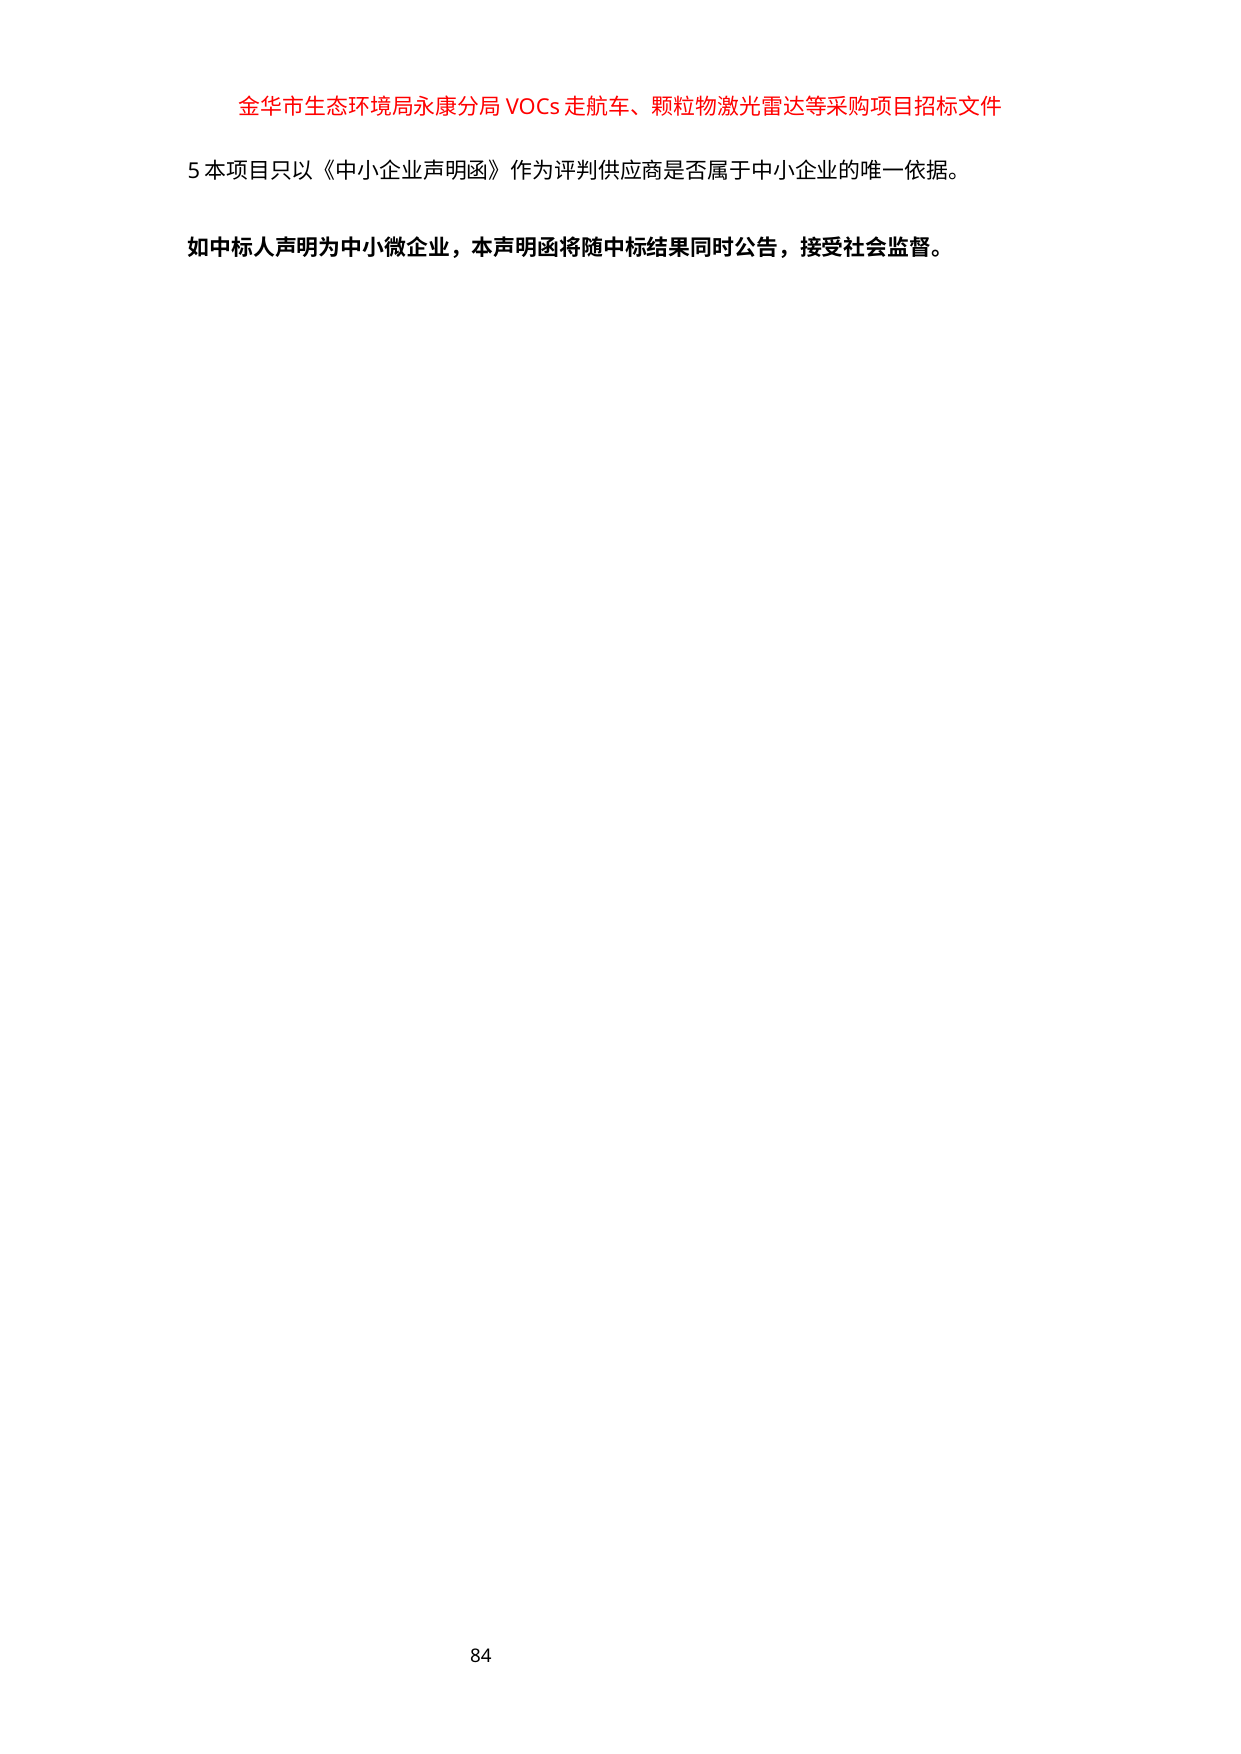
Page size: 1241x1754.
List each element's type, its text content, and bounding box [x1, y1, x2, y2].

text 5本项目只以《中小企业声明函》作为评判供应商是否属于中小企业的唯一依据。 [187, 153, 1053, 185]
text 如中标人声明为中小微企业，本声明函将随中标结果同时公告，接受社会监督。 [187, 230, 1053, 262]
